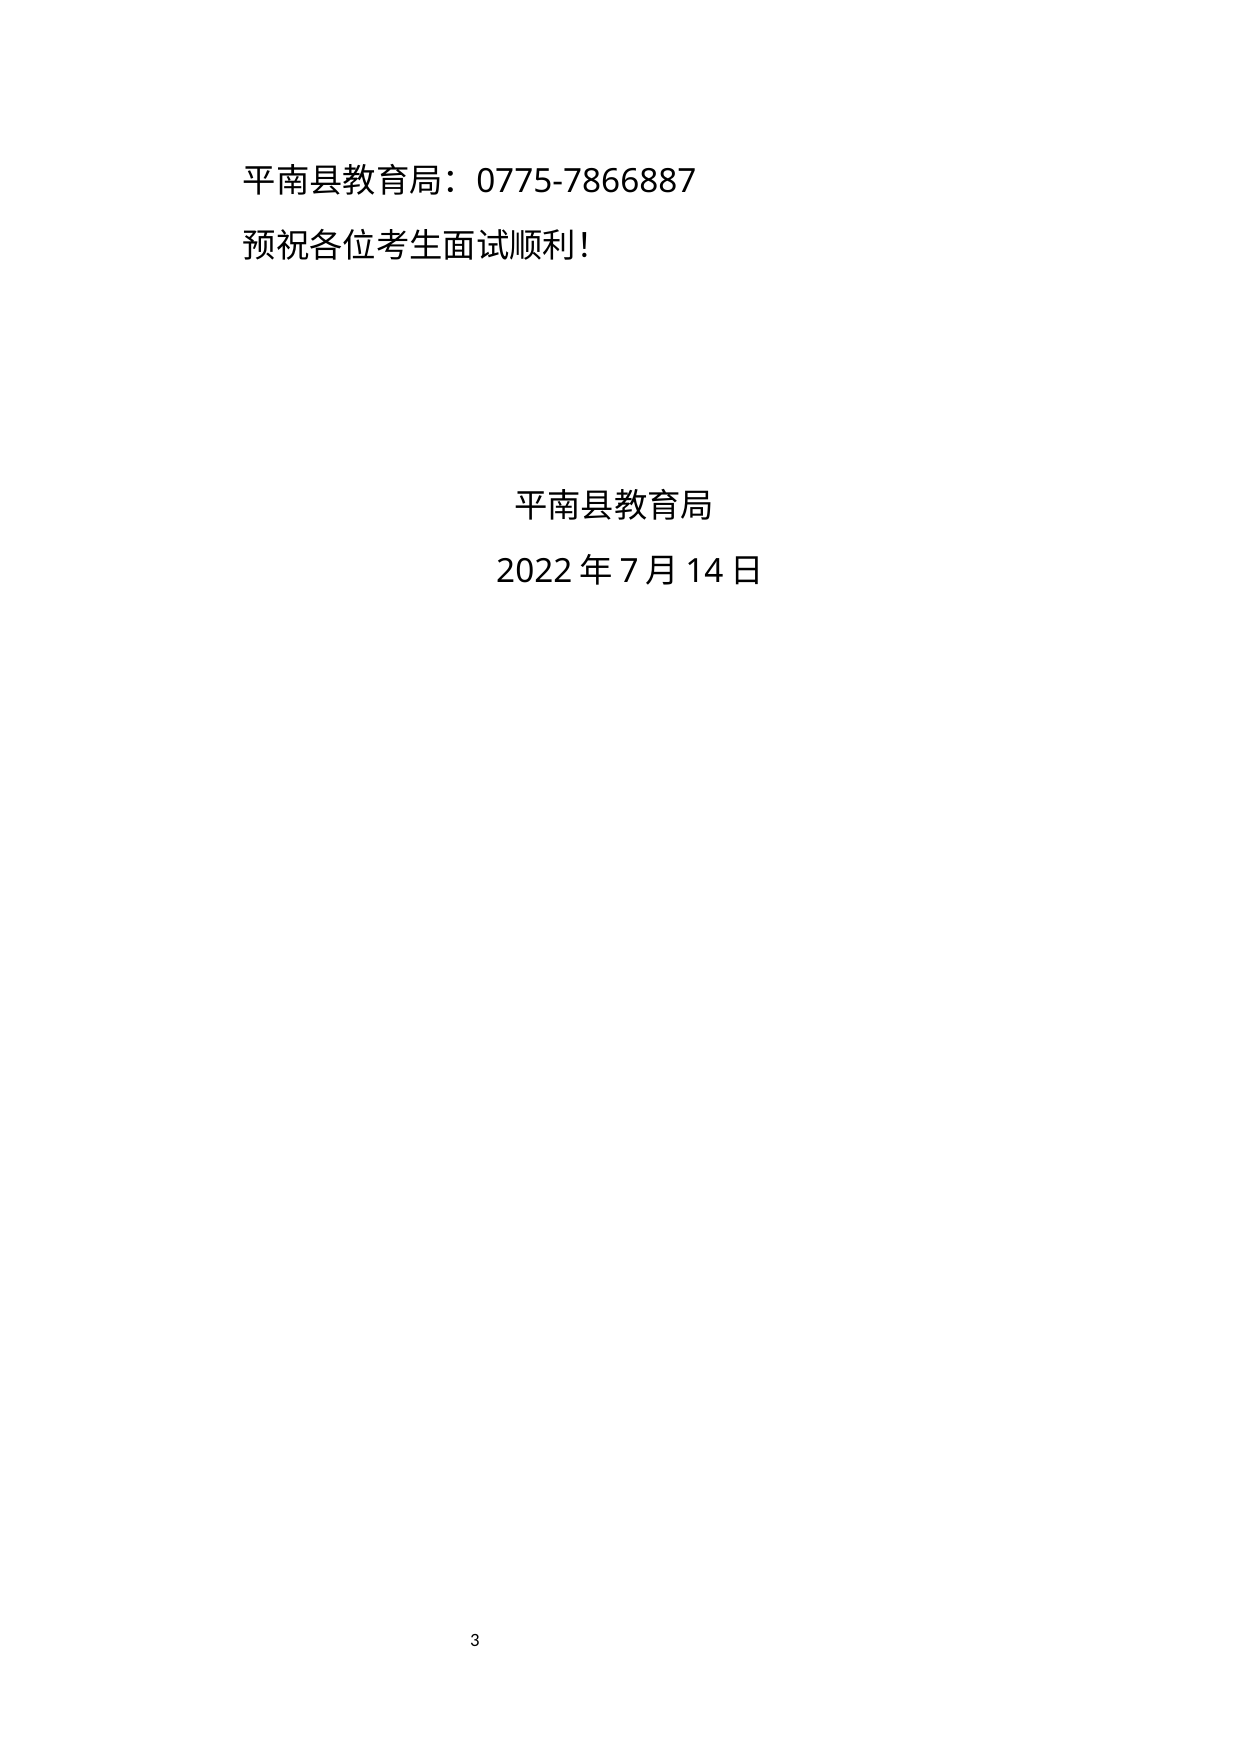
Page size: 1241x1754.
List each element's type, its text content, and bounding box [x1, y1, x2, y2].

text 平南县教育局：0775-7866887 [176, 146, 1064, 211]
text 平南县教育局 [176, 471, 1064, 536]
text 预祝各位考生面试顺利！ [176, 211, 1064, 276]
text 2022年7月14日 [176, 536, 1064, 601]
